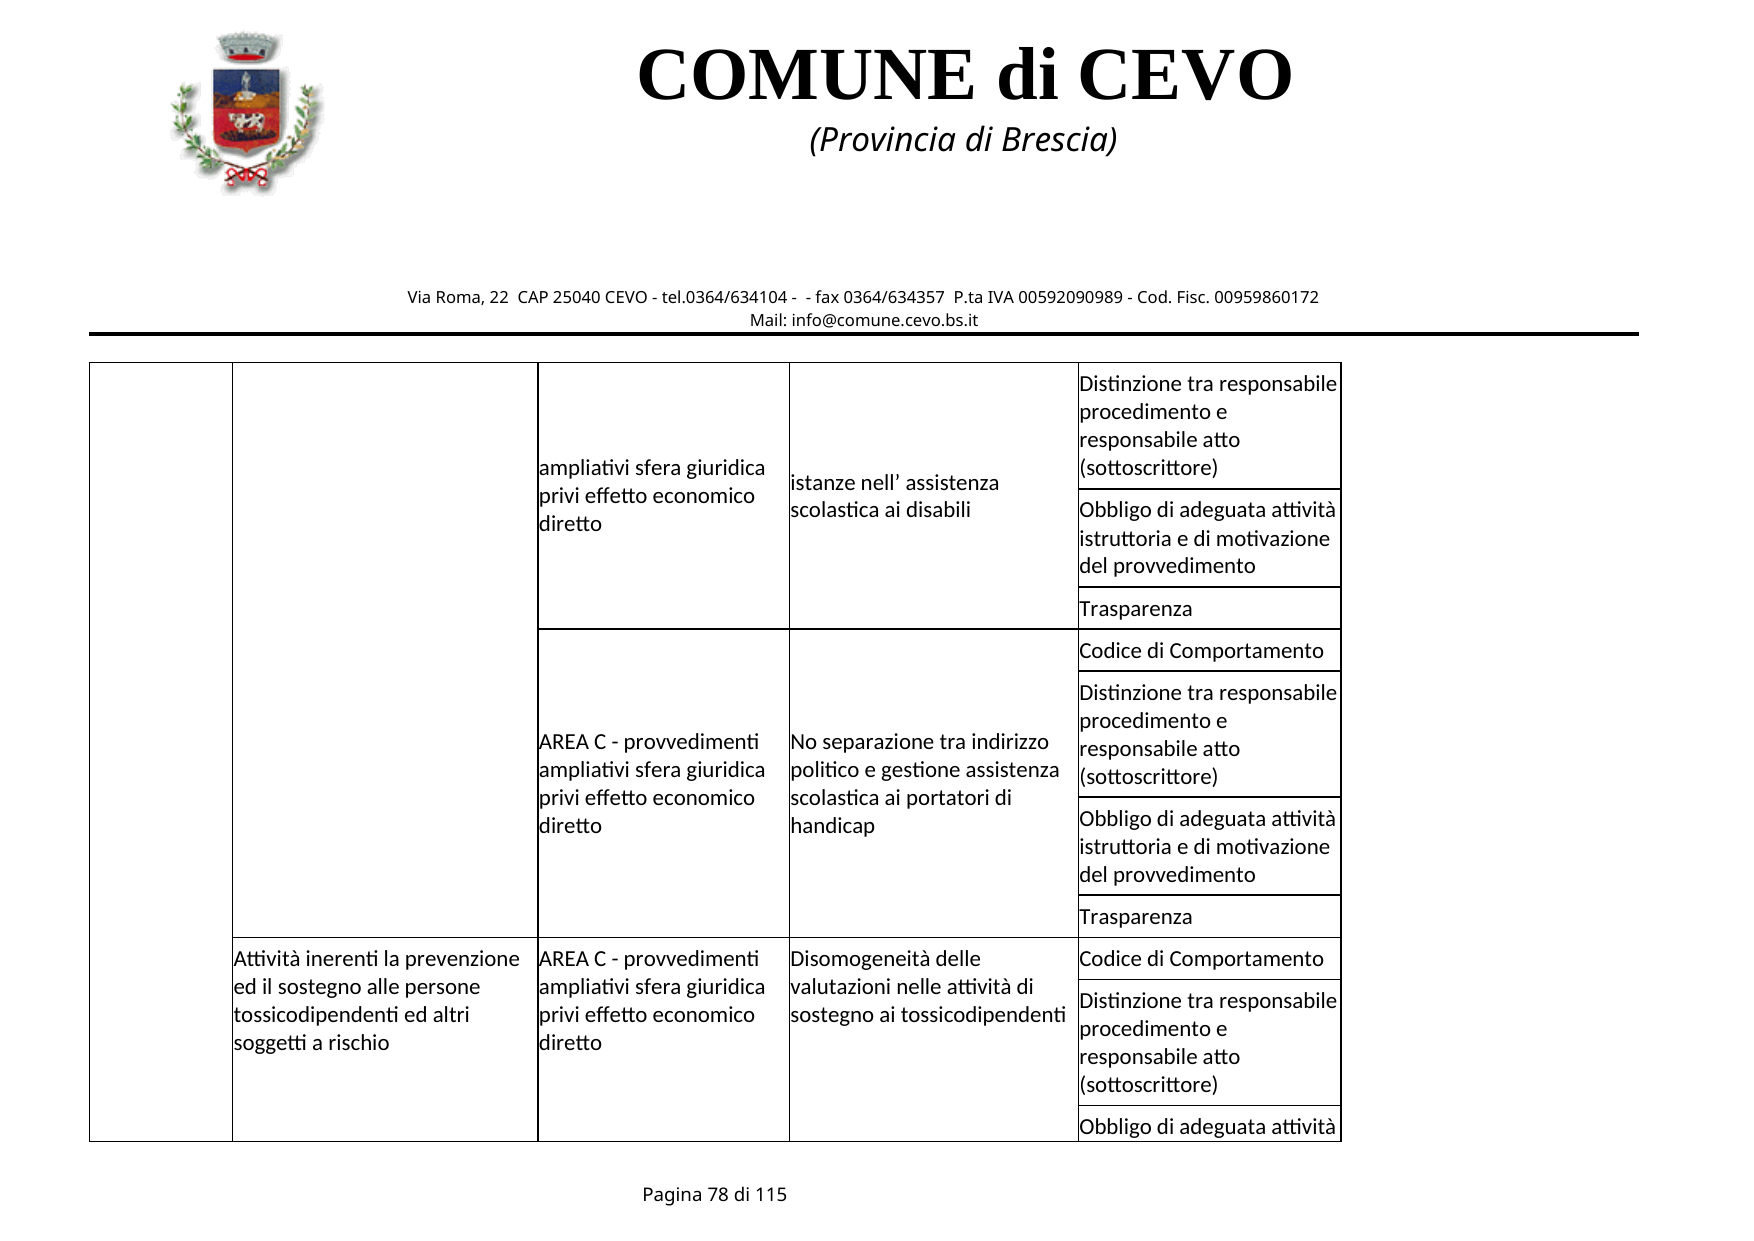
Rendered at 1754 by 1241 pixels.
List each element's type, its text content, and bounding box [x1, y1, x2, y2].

table_cell Codice di Comportamento [1079, 938, 1340, 978]
table_cell Attività inerenti la prevenzione ed il sostegno alle persone tossicodipendenti ed altri soggetti a rischio [233, 938, 537, 1141]
table_cell AREA C - provvedimenti ampliativi sfera giuridica privi effetto economico diretto [539, 363, 789, 628]
table_cell No separazione tra indirizzo politico e gestione assistenza scolastica ai portatori di handicap [790, 630, 1078, 936]
table_cell Trasparenza [1079, 588, 1340, 628]
table_cell Trasparenza [1079, 896, 1340, 936]
table_cell Obbligo di adeguata attività istruttoria e di motivazione del provvedimento [1079, 490, 1340, 586]
table_cell Obbligo di adeguata attività istruttoria e di motivazione del provvedimento [1079, 798, 1340, 894]
table_cell Codice di Comportamento [1079, 630, 1340, 670]
table_cell Mancato rispetto cronologia istanze nell’ assistenza scolastica ai disabili [790, 363, 1078, 628]
table_cell AREA C - provvedimenti ampliativi sfera giuridica privi effetto economico diretto [539, 938, 789, 1141]
table_cell Obbligo di adeguata attività istruttoria e di motivazione del provvedimento [1079, 1106, 1340, 1141]
picture [168, 29, 325, 197]
table_cell Distinzione tra responsabile procedimento e responsabile atto (sottoscrittore) [1079, 672, 1340, 796]
table_cell AREA C - provvedimenti ampliativi sfera giuridica privi effetto economico diretto [539, 630, 789, 936]
table_cell Distinzione tra responsabile procedimento e responsabile atto (sottoscrittore) [1079, 363, 1340, 488]
table_cell Disomogeneità delle valutazioni nelle attività di sostegno ai tossicodipendenti [790, 938, 1078, 1141]
table_cell Distinzione tra responsabile procedimento e responsabile atto (sottoscrittore) [1079, 980, 1340, 1105]
